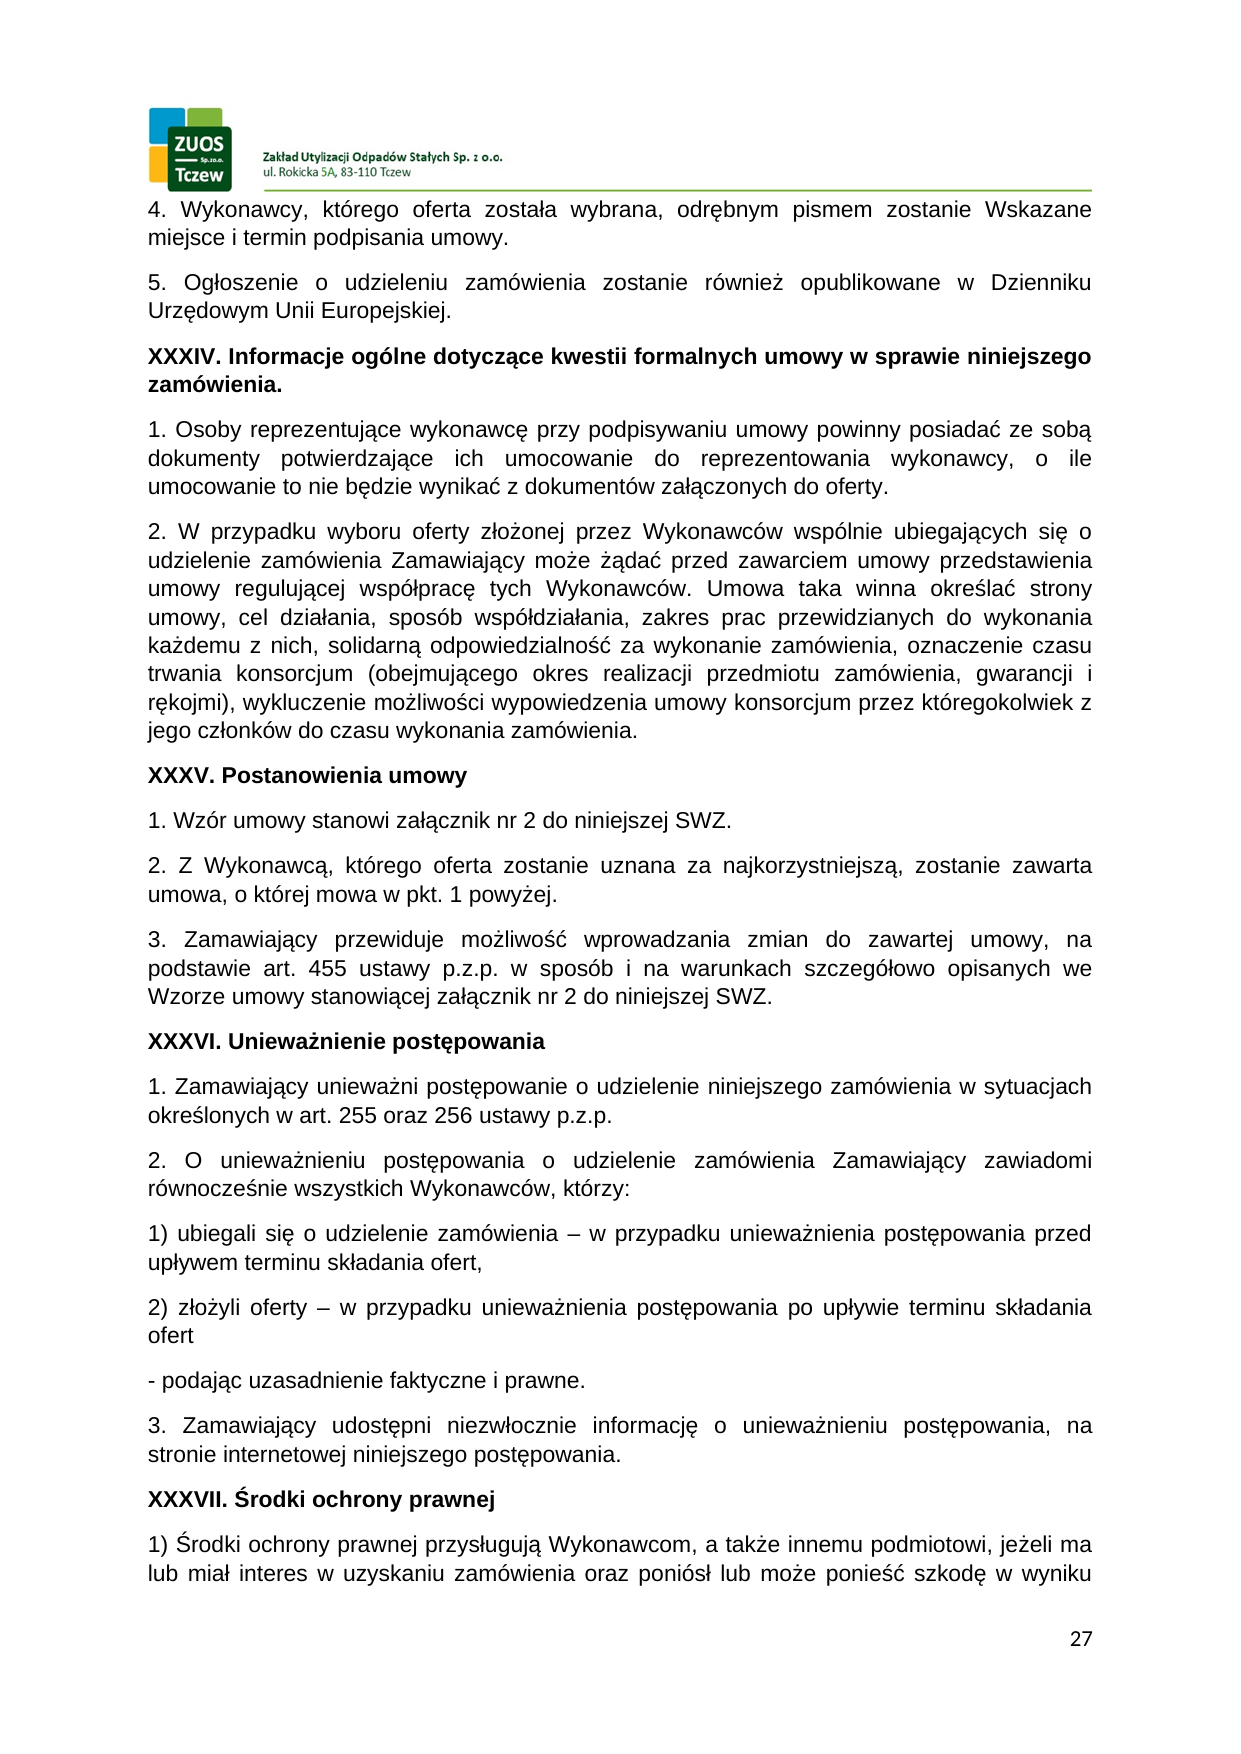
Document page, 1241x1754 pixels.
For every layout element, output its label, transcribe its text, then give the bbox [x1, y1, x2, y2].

text 1. Osoby reprezentujące wykonawcę przy podpisywaniu umowy powinny posiadać ze sobą dokumenty potwierdzające ich umocowanie do reprezentowania wykonawcy, o ile umocowanie to nie będzie wynikać z dokumentów załączonych do oferty. [148, 416, 1093, 499]
text XXXIV. Informacje ogólne dotyczące kwestii formalnych umowy w sprawie niniejszego zamówienia. [148, 343, 1093, 397]
text XXXVII. Środki ochrony prawnej [148, 1486, 1093, 1512]
text XXXVI. Unieważnienie postępowania [148, 1028, 1093, 1054]
text XXXV. Postanowienia umowy [148, 762, 1093, 789]
text 3. Zamawiający przewiduje możliwość wprowadzania zmian do zawartej umowy, na podstawie art. 455 ustawy p.z.p. w sposób i na warunkach szczegółowo opisanych we Wzorze umowy stanowiącej załącznik nr 2 do niniejszej SWZ. [148, 926, 1093, 1009]
text 1) ubiegali się o udzielenie zamówienia – w przypadku unieważnienia postępowania przed upływem terminu składania ofert, [148, 1220, 1093, 1275]
text 3. Zamawiający udostępni niezwłocznie informację o unieważnieniu postępowania, na stronie internetowej niniejszego postępowania. [148, 1412, 1093, 1467]
text 2. O unieważnieniu postępowania o udzielenie zamówienia Zamawiający zawiadomi równocześnie wszystkich Wykonawców, którzy: [148, 1147, 1093, 1201]
text 5. Ogłoszenie o udzieleniu zamówienia zostanie również opublikowane w Dzienniku Urzędowym Unii Europejskiej. [148, 269, 1093, 324]
text 2. W przypadku wyboru oferty złożonej przez Wykonawców wspólnie ubiegających się o udzielenie zamówienia Zamawiający może żądać przed zawarciem umowy przedstawienia umowy regulującej współpracę tych Wykonawców. Umowa taka winna określać strony umowy, cel działania, sposób współdziałania, zakres prac przewidzianych do wykonania każdemu z nich, solidarną odpowiedzialność za wykonanie zamówienia, oznaczenie czasu trwania konsorcjum (obejmującego okres realizacji przedmiotu zamówienia, gwarancji i rękojmi), wykluczenie możliwości wypowiedzenia umowy konsorcjum przez któregokolwiek z jego członków do czasu wykonania zamówienia. [148, 518, 1093, 743]
text 1. Wzór umowy stanowi załącznik nr 2 do niniejszej SWZ. [148, 807, 1093, 834]
text 1. Zamawiający unieważni postępowanie o udzielenie niniejszego zamówienia w sytuacjach określonych w art. 255 oraz 256 ustawy p.z.p. [148, 1073, 1093, 1128]
text 2. Z Wykonawcą, którego oferta zostanie uznana za najkorzystniejszą, zostanie zawarta umowa, o której mowa w pkt. 1 powyżej. [148, 852, 1093, 907]
text - podając uzasadnienie faktyczne i prawne. [148, 1367, 1093, 1394]
text 2) złożyli oferty – w przypadku unieważnienia postępowania po upływie terminu składania ofert [148, 1294, 1093, 1348]
picture [147, 73, 1093, 196]
text 4. Wykonawcy, którego oferta została wybrana, odrębnym pismem zostanie Wskazane miejsce i termin podpisania umowy. [148, 196, 1093, 250]
